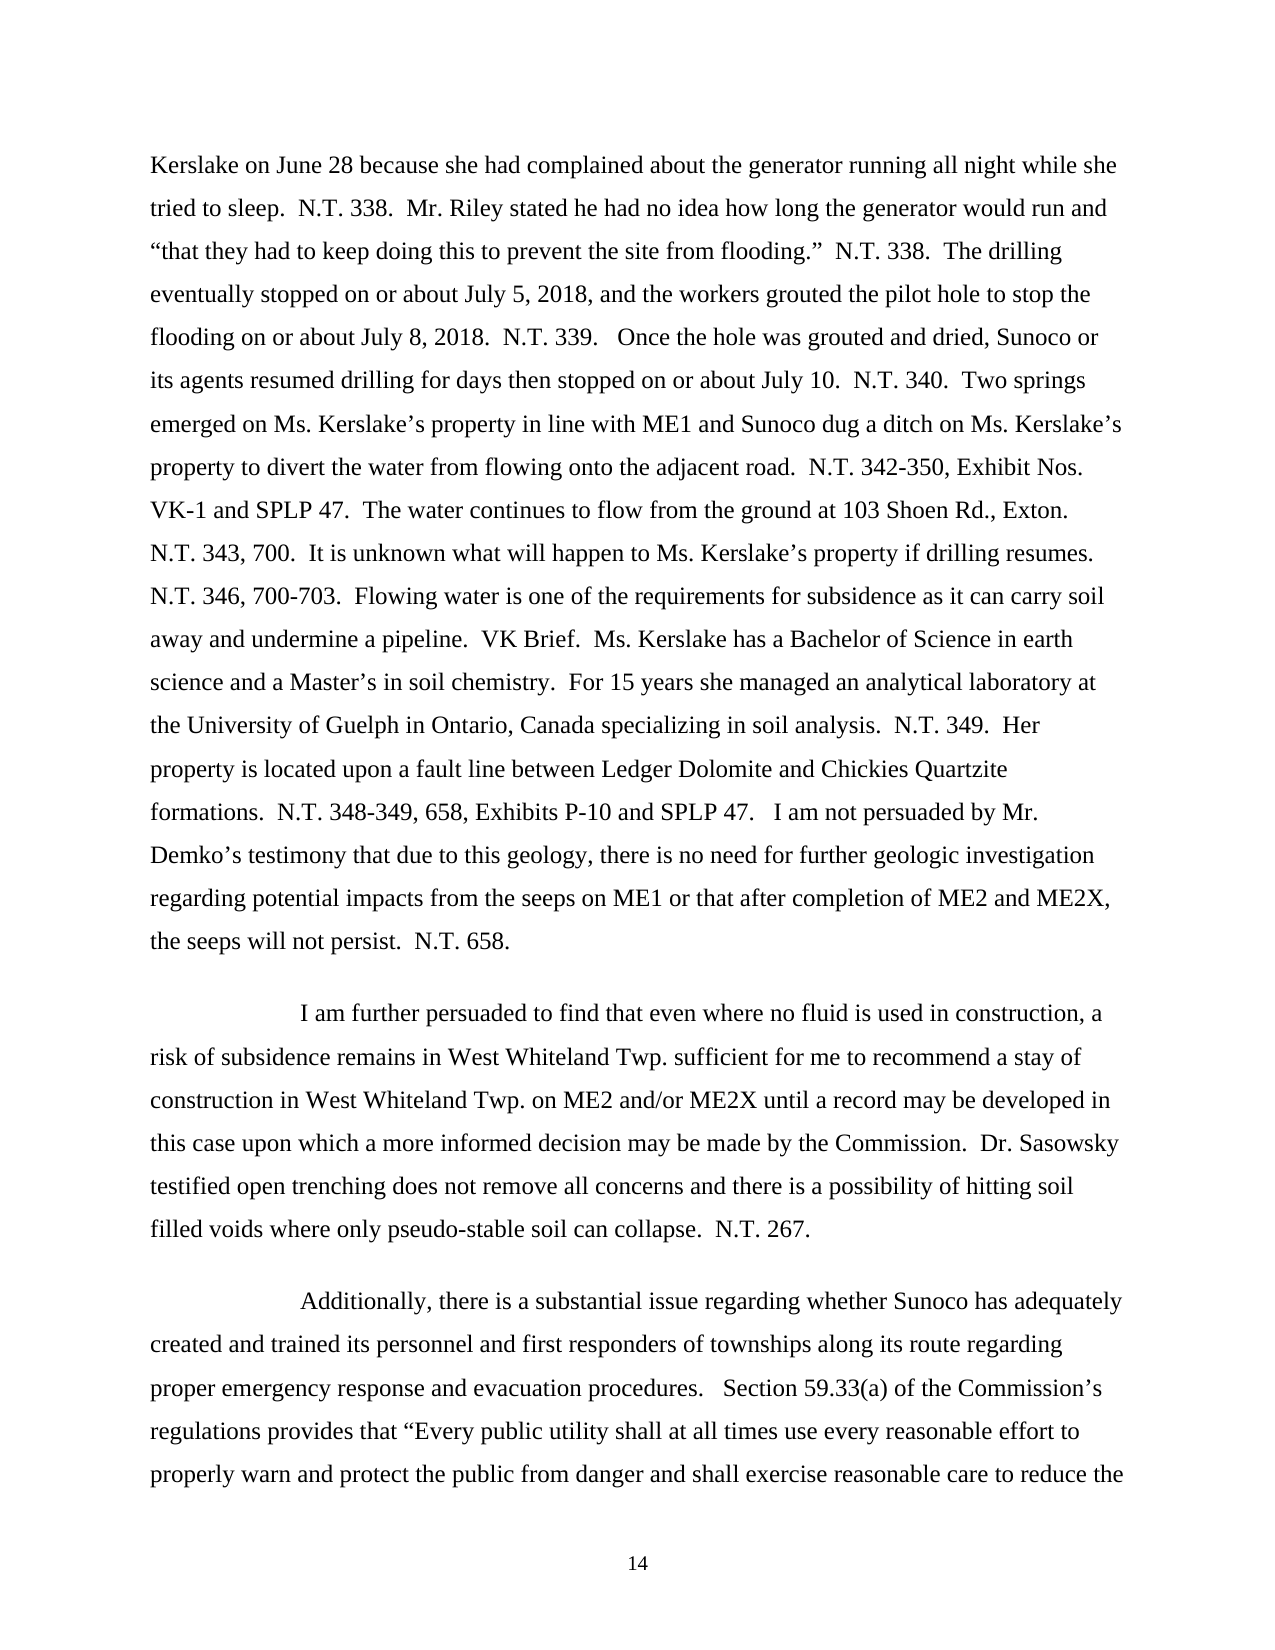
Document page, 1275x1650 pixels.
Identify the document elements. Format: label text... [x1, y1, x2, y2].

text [150, 1286, 1125, 1488]
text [150, 150, 1125, 955]
text I am further persuaded to find that even where no fluid is used in construction, a risk of subsidence remains in West Whiteland Twp. sufficient for me to recommend a stay of construction in West Whiteland Twp. on ME2 and/or ME2X until a record may be developed in this case upon which a more informed decision may be made by the Commission. Dr. Sasowsky testified open trenching does not remove all concerns and there is a possibility of hitting soil filled voids where only pseudo-stable soil can collapse. N.T. 267. [150, 998, 1125, 1243]
